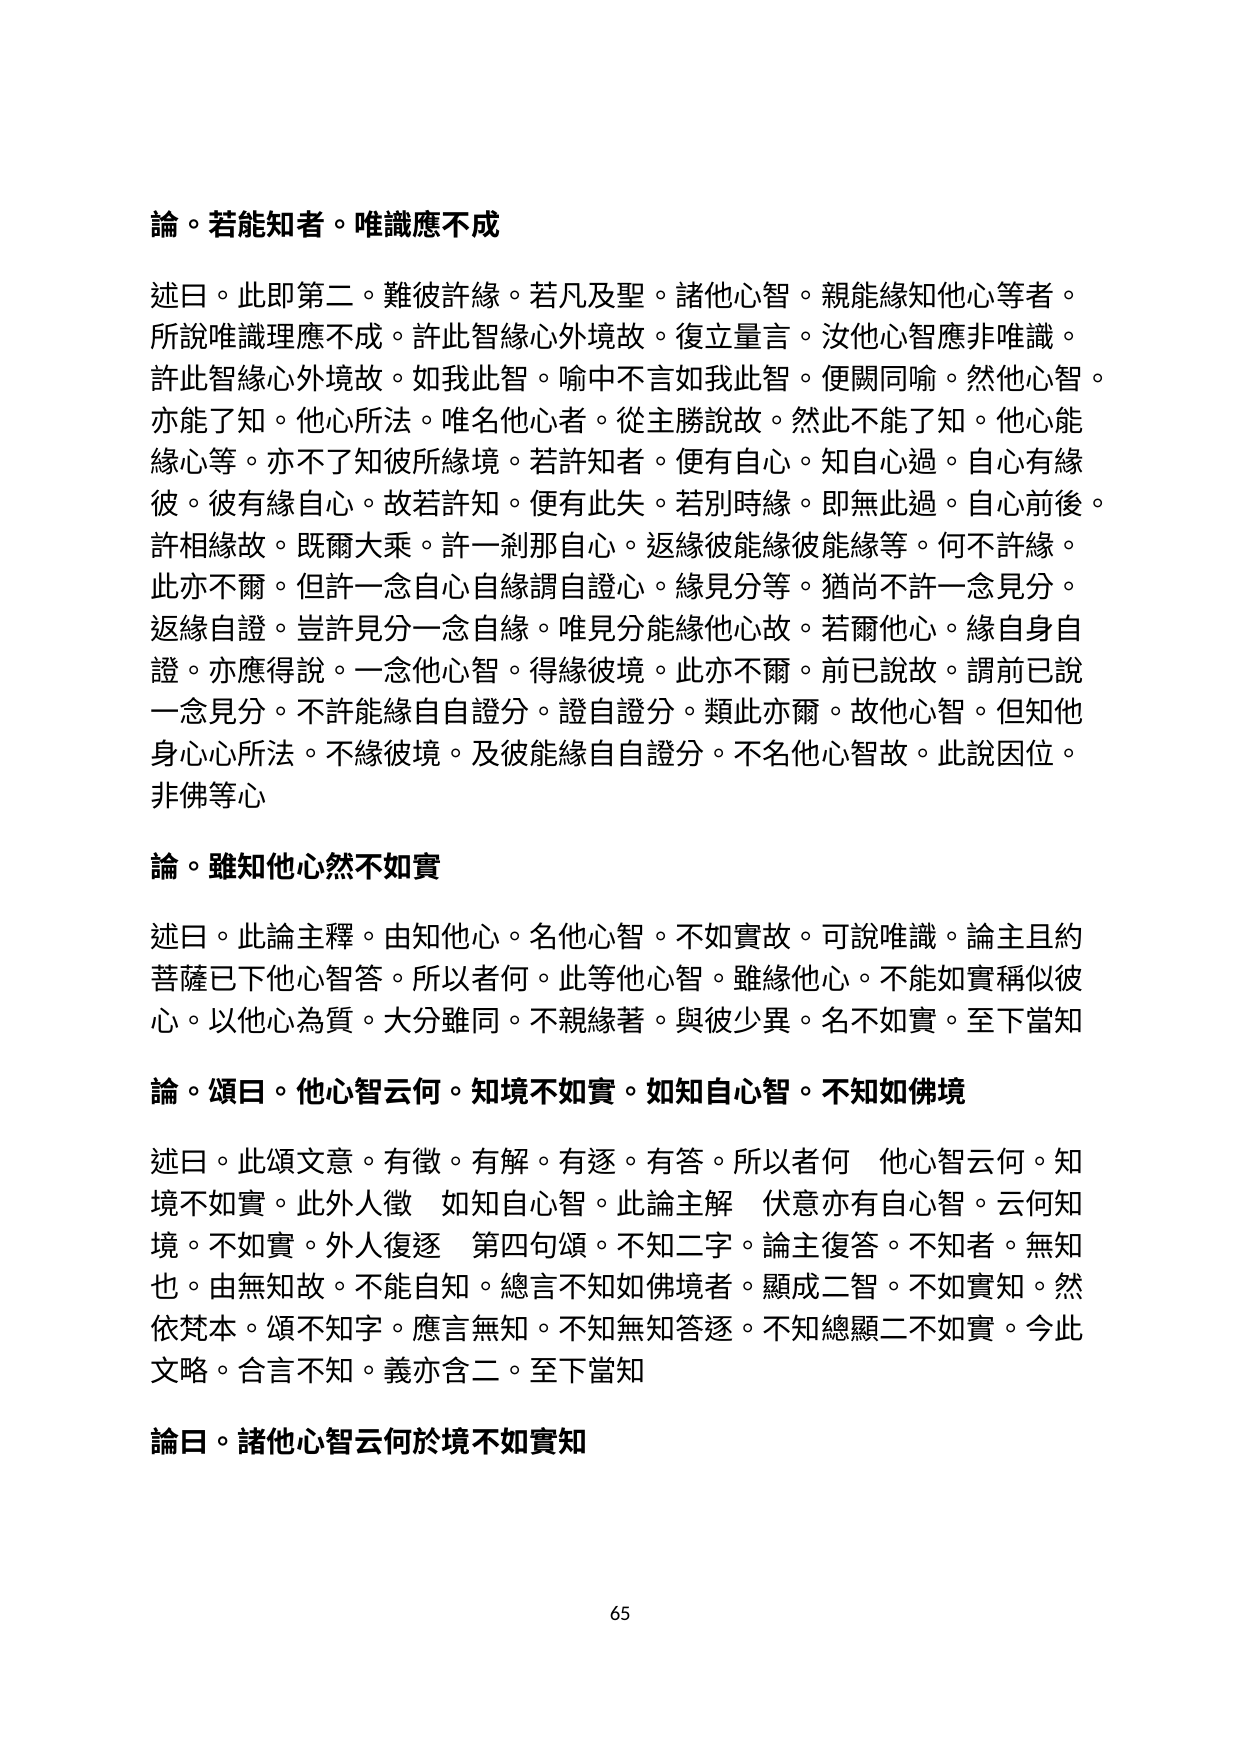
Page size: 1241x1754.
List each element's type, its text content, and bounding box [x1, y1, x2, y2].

text 述曰。此論主釋。由知他心。名他心智。不如實故。可說唯識。論主且約菩薩已下他心智答。所以者何。此等他心智。雖緣他心。不能如實稱似彼心。以他心為質。大分雖同。不親緣著。與彼少異。名不如實。至下當知 [150, 914, 1090, 1039]
text 論。雖知他心然不如實 [150, 844, 1090, 885]
text 述曰。此頌文意。有徵。有解。有逐。有答。所以者何 他心智云何。知境不如實。此外人徵 如知自心智。此論主解 伏意亦有自心智。云何知境。不如實。外人復逐 第四句頌。不知二字。論主復答。不知者。無知也。由無知故。不能自知。總言不知如佛境者。顯成二智。不如實知。然依梵本。頌不知字。應言無知。不知無知答逐。不知總顯二不如實。今此文略。合言不知。義亦含二。至下當知 [150, 1139, 1090, 1389]
text 述曰。此即第二。難彼許緣。若凡及聖。諸他心智。親能緣知他心等者。所說唯識理應不成。許此智緣心外境故。復立量言。汝他心智應非唯識。許此智緣心外境故。如我此智。喻中不言如我此智。便闕同喻。然他心智。亦能了知。他心所法。唯名他心者。從主勝說故。然此不能了知。他心能緣心等。亦不了知彼所緣境。若許知者。便有自心。知自心過。自心有緣彼。彼有緣自心。故若許知。便有此失。若別時緣。即無此過。自心前後。許相緣故。既爾大乘。許一剎那自心。返緣彼能緣彼能緣等。何不許緣。此亦不爾。但許一念自心自緣謂自證心。緣見分等。猶尚不許一念見分。返緣自證。豈許見分一念自緣。唯見分能緣他心故。若爾他心。緣自身自證。亦應得說。一念他心智。得緣彼境。此亦不爾。前已說故。謂前已說一念見分。不許能緣自自證分。證自證分。類此亦爾。故他心智。但知他身心心所法。不緣彼境。及彼能緣自自證分。不名他心智故。此說因位。非佛等心 [150, 273, 1090, 814]
text 論。頌曰。他心智云何。知境不如實。如知自心智。不知如佛境 [150, 1069, 1090, 1110]
text 論曰。諸他心智云何於境不如實知 [150, 1419, 1090, 1460]
text 論。若能知者。唯識應不成 [150, 202, 1090, 244]
